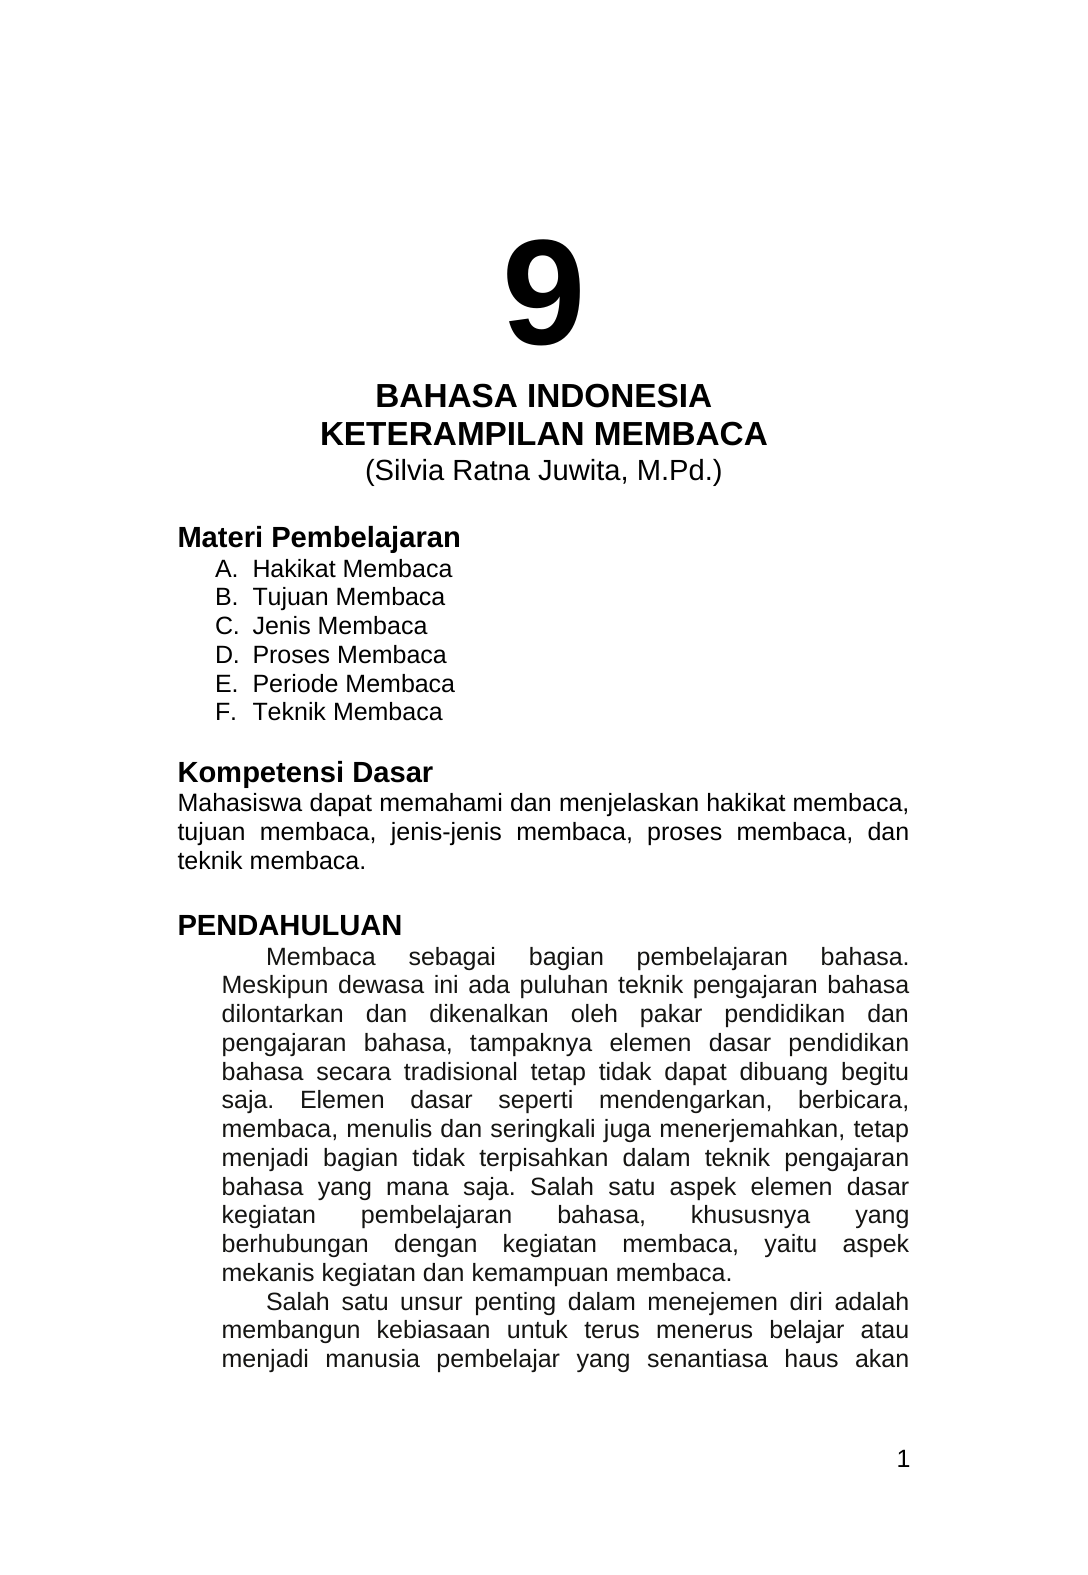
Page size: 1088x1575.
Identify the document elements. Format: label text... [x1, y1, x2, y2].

text Materi Pembelajaran [177, 520, 910, 553]
list Jenis Membaca [215, 611, 910, 640]
list Tujuan Membaca [215, 582, 910, 611]
text Mahasiswa dapat memahami dan menjelaskan hakikat membaca, tujuan membaca, jenis-jenis membaca, proses membaca, dan teknik membaca. [177, 788, 910, 874]
list Teknik Membaca [215, 697, 910, 726]
text Kompetensi Dasar [177, 755, 910, 788]
text PENDAHULUAN [177, 908, 910, 942]
text BAHASA INDONESIA KETERAMPILAN MEMBACA [177, 376, 910, 453]
list Hakikat Membaca [215, 553, 910, 582]
list Periode Membaca [215, 668, 910, 697]
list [221, 1287, 910, 1373]
text 9 [177, 203, 910, 376]
list Membaca sebagai bagian pembelajaran bahasa. Meskipun dewasa ini ada puluhan teknik pengajaran bahasa dilontarkan dan dikenalkan oleh pakar pendidikan dan pengajaran bahasa, tampaknya elemen dasar pendidikan bahasa secara tradisional tetap tidak dapat dibuang begitu saja. Elemen dasar seperti mendengarkan, berbicara, membaca, menulis dan seringkali juga menerjemahkan, tetap menjadi bagian tidak terpisahkan dalam teknik pengajaran bahasa yang mana saja. Salah satu aspek elemen dasar kegiatan pembelajaran bahasa, khususnya yang berhubungan dengan kegiatan membaca, yaitu aspek mekanis kegiatan dan kemampuan membaca. [221, 942, 910, 1287]
list Proses Membaca [215, 640, 910, 668]
text (Silvia Ratna Juwita, M.Pd.) [177, 453, 910, 486]
